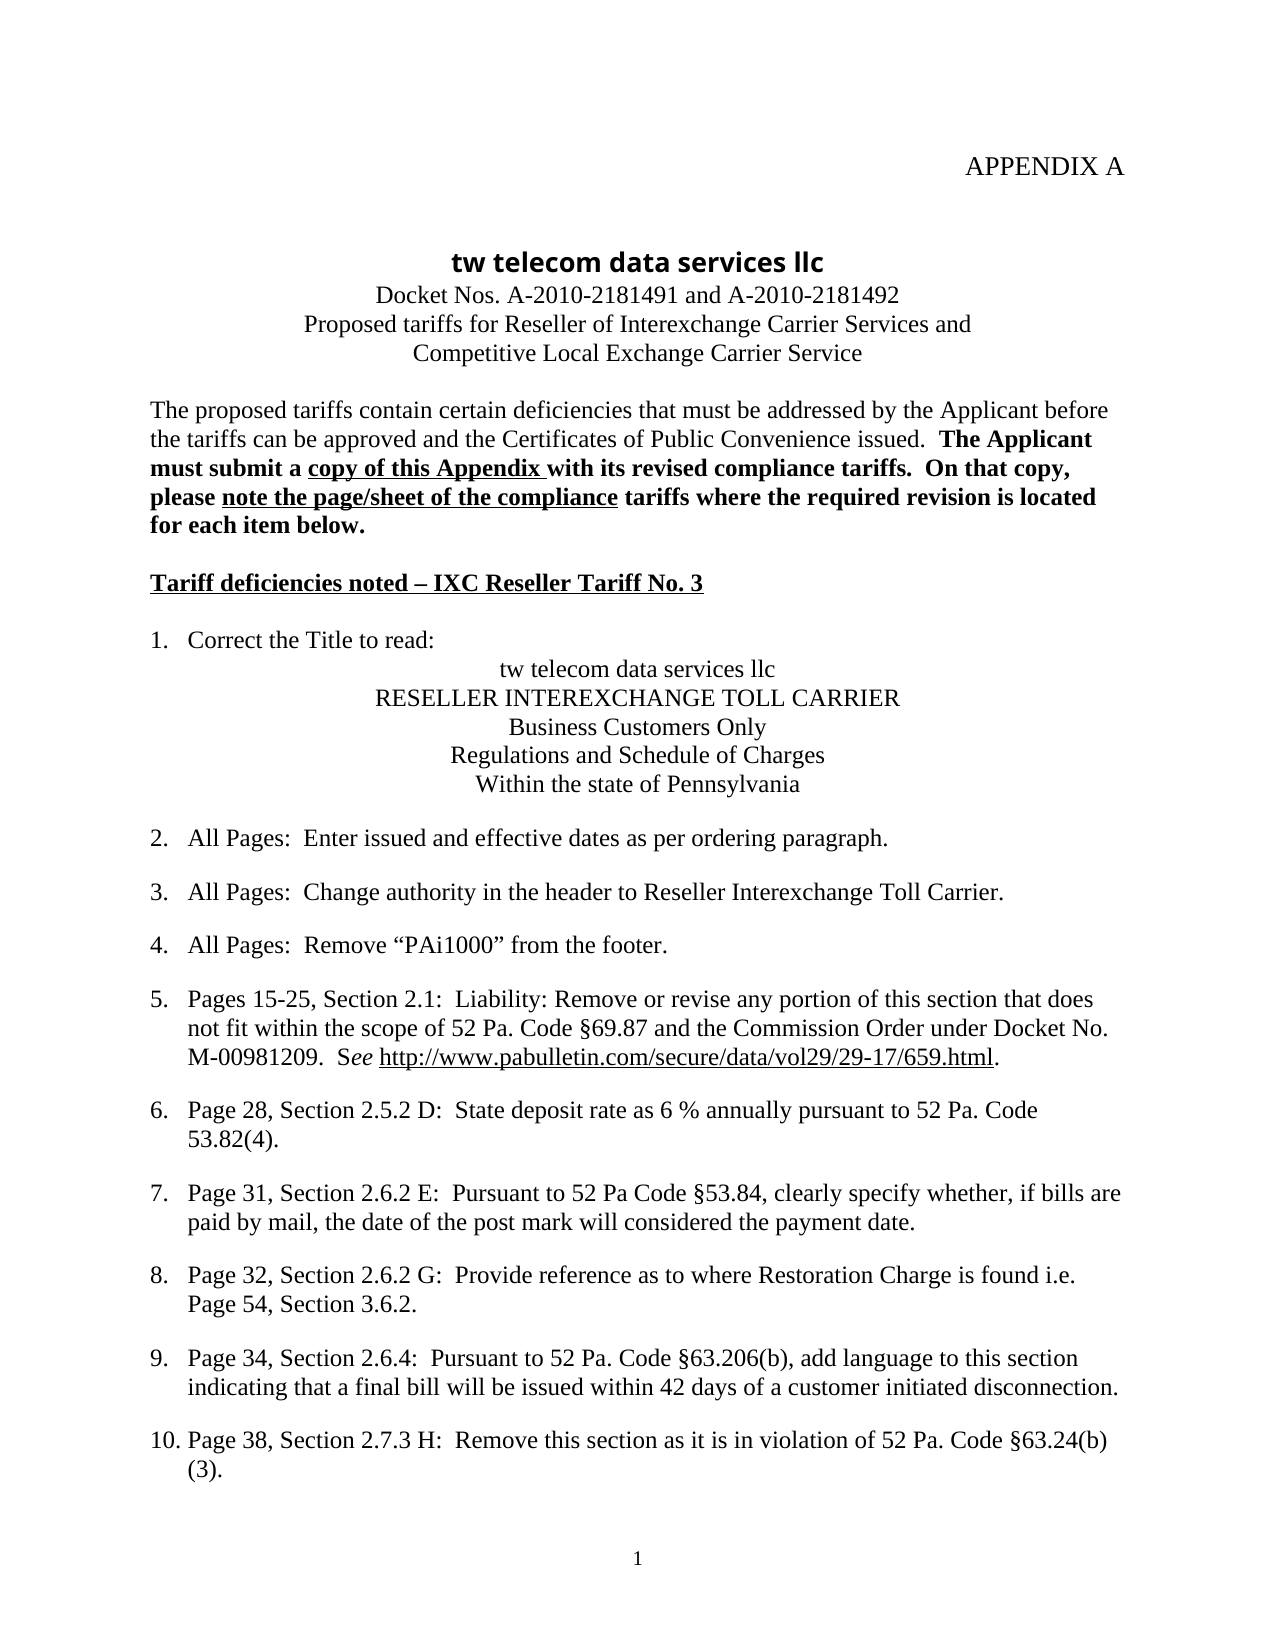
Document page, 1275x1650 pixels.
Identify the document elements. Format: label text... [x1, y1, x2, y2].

list Page 28, Section 2.5.2 D: State deposit rate as 6 % annually pursuant to 52 Pa. Code 53.82(4). [150, 1095, 1125, 1153]
list Pages 15-25, Section 2.1: Liability: Remove or revise any portion of this section that does not fit within the scope of 52 Pa. Code §69.87 and the Commission Order under Docket No. M-00981209. See http://www.pabulletin.com/secure/data/vol29/29-17/659.html. [150, 984, 1125, 1070]
text RESELLER INTEREXCHANGE TOLL CARRIER [150, 683, 1125, 712]
text Proposed tariffs for Reseller of Interexchange Carrier Services and [150, 309, 1125, 338]
list Correct the Title to read: [150, 625, 1125, 654]
list All Pages: Change authority in the header to Reseller Interexchange Toll Carrier. [150, 877, 1125, 905]
text Within the state of Pennsylvania [150, 769, 1125, 798]
text Business Customers Only [150, 712, 1125, 740]
list All Pages: Remove “PAi1000” from the footer. [150, 930, 1125, 959]
list Page 31, Section 2.6.2 E: Pursuant to 52 Pa Code §53.84, clearly specify whether, if bills are paid by mail, the date of the post mark will considered the payment date. [150, 1178, 1125, 1235]
list Page 38, Section 2.7.3 H: Remove this section as it is in violation of 52 Pa. Code §63.24(b) (3). [150, 1425, 1125, 1483]
text Docket Nos. A-2010-2181491 and A-2010-2181492 [150, 280, 1125, 309]
text APPENDIX A [150, 150, 1125, 181]
text The proposed tariffs contain certain deficiencies that must be addressed by the Applicant before the tariffs can be approved and the Certificates of Public Convenience issued. The Applicant must submit a copy of this Appendix with its revised compliance tariffs. On that copy, please note the page/sheet of the compliance tariffs where the required revision is located for each item below. [150, 395, 1125, 539]
text tw telecom data services llc [150, 654, 1125, 683]
text tw telecom data services llc [150, 243, 1125, 280]
text Competitive Local Exchange Carrier Service [150, 338, 1125, 367]
list Page 34, Section 2.6.4: Pursuant to 52 Pa. Code §63.206(b), add language to this section indicating that a final bill will be issued within 42 days of a customer initiated disconnection. [150, 1343, 1125, 1400]
text Tariff deficiencies noted – IXC Reseller Tariff No. 3 [150, 568, 1125, 597]
list All Pages: Enter issued and effective dates as per ordering paragraph. [150, 823, 1125, 852]
list Page 32, Section 2.6.2 G: Provide reference as to where Restoration Charge is found i.e. Page 54, Section 3.6.2. [150, 1260, 1125, 1318]
text Regulations and Schedule of Charges [150, 740, 1125, 769]
